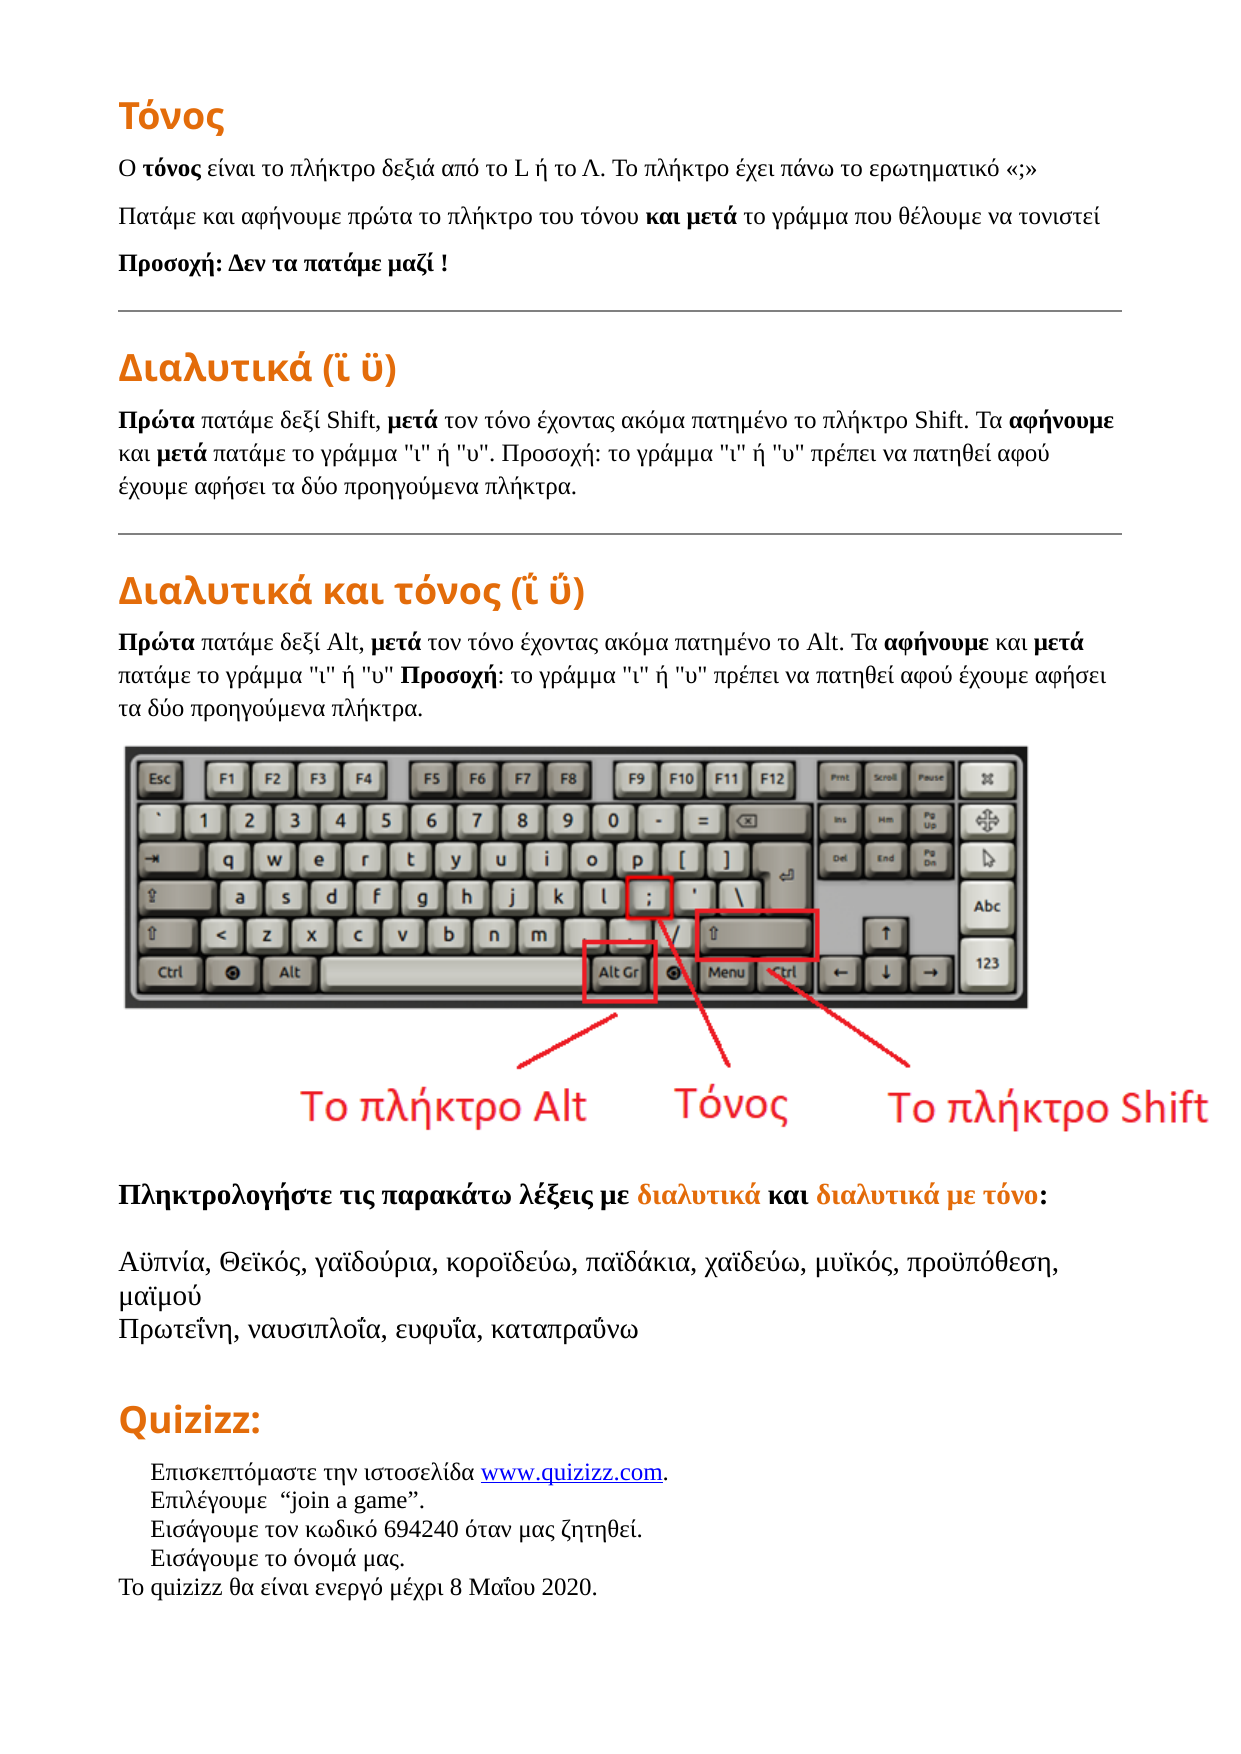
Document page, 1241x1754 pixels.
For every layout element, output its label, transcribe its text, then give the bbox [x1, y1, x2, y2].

subtitle Διαλυτικά και τόνος (ΐ ΰ) [118, 564, 1122, 615]
text Πρώτα πατάμε δεξί Shift, μετά τον τόνο έχοντας ακόμα πατημένο το πλήκτρο Shift. Τα αφήνουμε και μετά πατάμε το γράμμα "ι" ή "υ". Προσοχή: το γράμμα "ι" ή "υ" πρέπει να πατηθεί αφού έχουμε αφήσει τα δύο προηγούμενα πλήκτρα. [118, 405, 1122, 500]
text Πρωτεΐνη, ναυσιπλοΐα, ευφυΐα, καταπραΰνω [118, 1312, 1122, 1345]
text  Επιλέγουμε “join a game”. [118, 1486, 1122, 1514]
text Πρώτα πατάμε δεξί Alt, μετά τον τόνο έχοντας ακόμα πατημένο το Alt. Τα αφήνουμε και μετά πατάμε το γράμμα "ι" ή "υ" Προσοχή: το γράμμα "ι" ή "υ" πρέπει να πατηθεί αφού έχουμε αφήσει τα δύο προηγούμενα πλήκτρα. [118, 627, 1122, 722]
text Προσοχή: Δεν τα πατάμε μαζί ! [118, 248, 1122, 277]
subtitle Quizizz: [118, 1393, 1122, 1444]
text  Εισάγουμε το όνομά μας. [118, 1543, 1122, 1572]
text  Εισάγουμε τον κωδικό 694240 όταν μας ζητηθεί. [118, 1514, 1122, 1543]
text Το quizizz θα είναι ενεργό μέχρι 8 Μαΐου 2020. [118, 1572, 1122, 1601]
picture [118, 741, 1241, 1145]
subtitle Διαλυτικά (ϊ ϋ) [118, 341, 1122, 392]
text Ο τόνος είναι το πλήκτρο δεξιά από το L ή το Λ. Το πλήκτρο έχει πάνω το ερωτηματικό «;» [118, 153, 1122, 182]
subtitle Τόνος [118, 89, 1122, 141]
text Αϋπνία, Θεϊκός, γαϊδούρια, κοροϊδεύω, παϊδάκια, χαϊδεύω, μυϊκός, προϋπόθεση, μαϊμού [118, 1244, 1122, 1312]
text Πληκτρολογήστε τις παρακάτω λέξεις με διαλυτικά και διαλυτικά με τόνο: [118, 1177, 1122, 1211]
text  Επισκεπτόμαστε την ιστοσελίδα www.quizizz.com. [118, 1457, 1122, 1486]
text Πατάμε και αφήνουμε πρώτα το πλήκτρο του τόνου και μετά το γράμμα που θέλουμε να τονιστεί [118, 201, 1122, 229]
